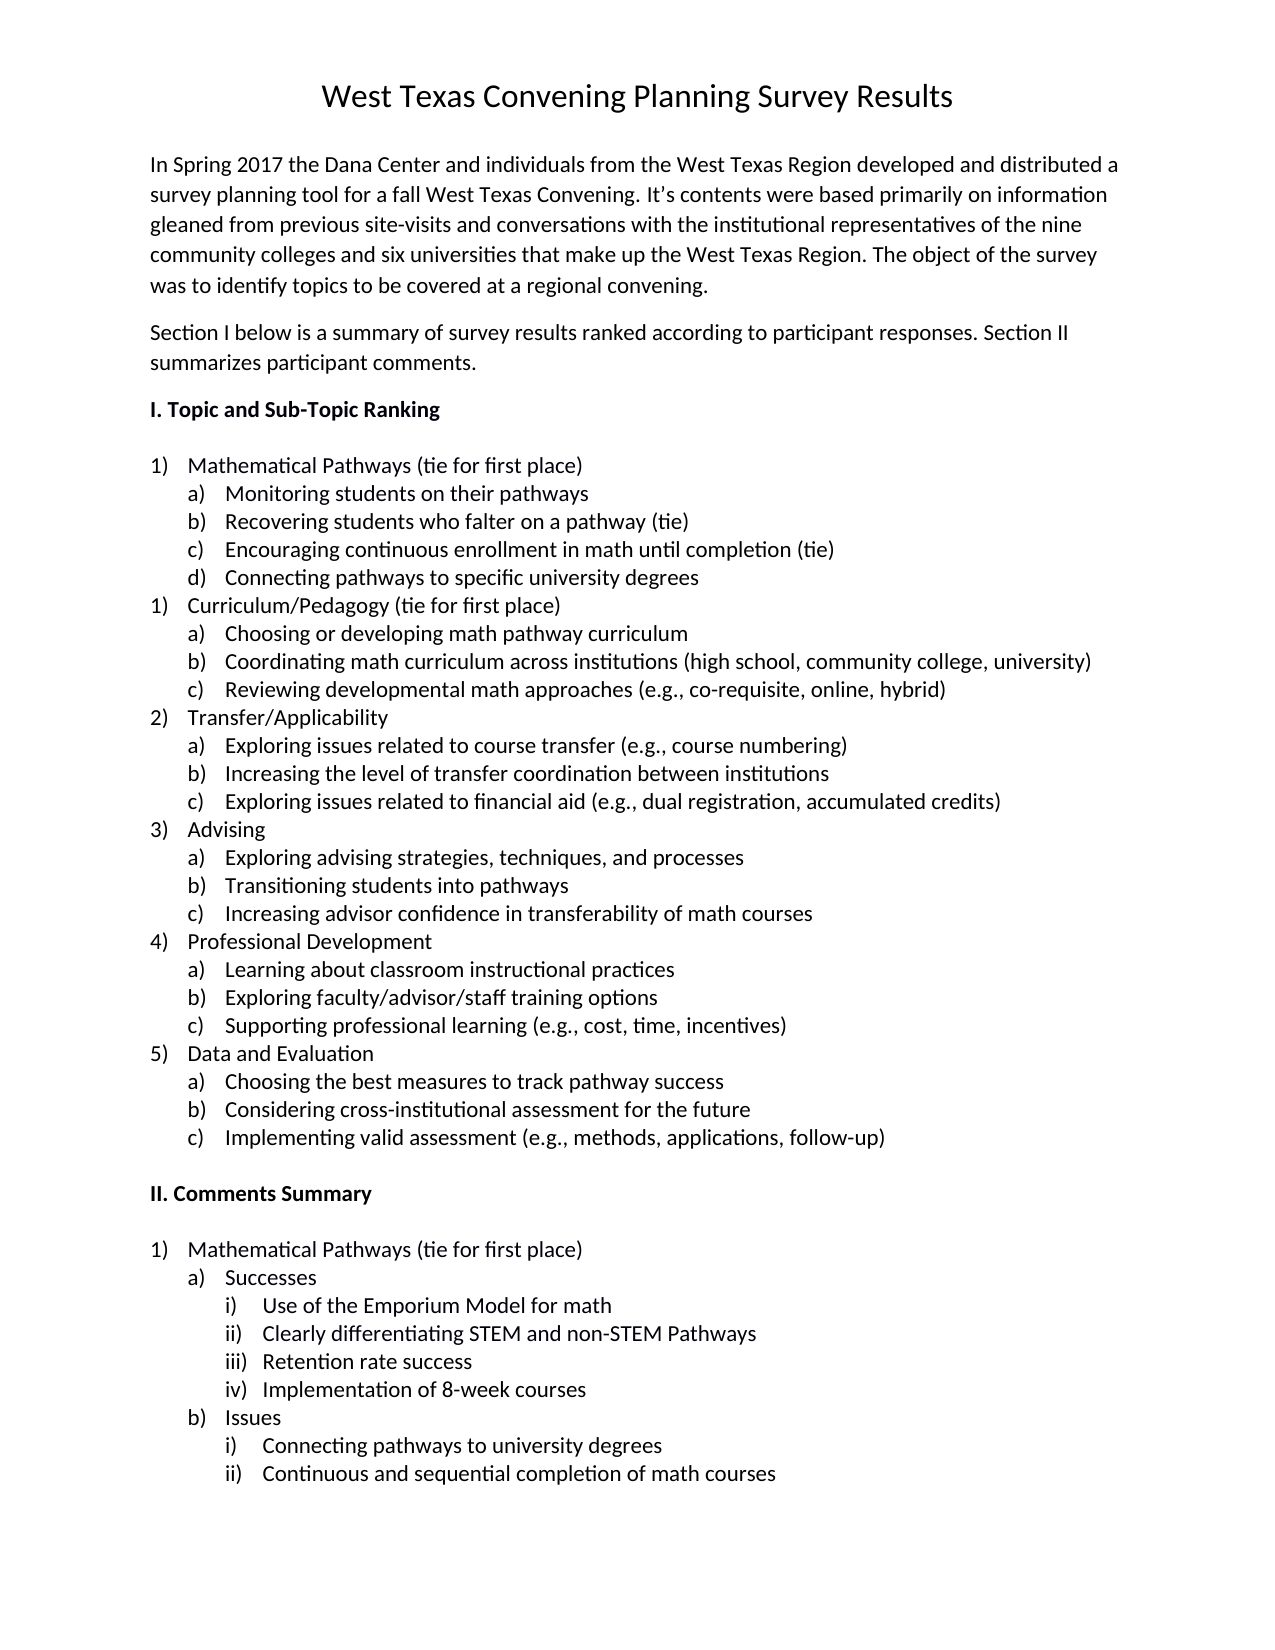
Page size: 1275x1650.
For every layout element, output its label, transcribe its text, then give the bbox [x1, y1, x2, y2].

list Mathematical Pathways (tie for first place) [150, 1235, 1125, 1263]
text Section I below is a summary of survey results ranked according to participant responses. Section II summarizes participant comments. [150, 318, 1125, 376]
list Use of the Emporium Model for math [225, 1291, 1125, 1319]
text I. Topic and Sub-Topic Ranking [150, 395, 1125, 423]
list Curriculum/Pedagogy (tie for first place) [150, 591, 1125, 619]
list Connecting pathways to university degrees [225, 1432, 1125, 1459]
list Exploring faculty/advisor/staff training options [187, 983, 1125, 1011]
text In Spring 2017 the Dana Center and individuals from the West Texas Region developed and distributed a survey planning tool for a fall West Texas Convening. It’s contents were based primarily on information gleaned from previous site-visits and conversations with the institutional representatives of the nine community colleges and six universities that make up the West Texas Region. The object of the survey was to identify topics to be covered at a regional convening. [150, 150, 1125, 299]
list Coordinating math curriculum across institutions (high school, community college, university) [187, 647, 1125, 675]
list Mathematical Pathways (tie for first place) [150, 451, 1125, 479]
list Continuous and sequential completion of math courses [225, 1459, 1125, 1488]
text II. Comments Summary [150, 1179, 1125, 1207]
list Exploring issues related to financial aid (e.g., dual registration, accumulated credits) [187, 787, 1125, 815]
list Clearly differentiating STEM and non-STEM Pathways [225, 1319, 1125, 1347]
list Considering cross-institutional assessment for the future [187, 1095, 1125, 1123]
list Monitoring students on their pathways [187, 479, 1125, 507]
list Connecting pathways to specific university degrees [187, 563, 1125, 591]
list Reviewing developmental math approaches (e.g., co-requisite, online, hybrid) [187, 675, 1125, 703]
list Transitioning students into pathways [187, 871, 1125, 899]
list Supporting professional learning (e.g., cost, time, incentives) [187, 1011, 1125, 1039]
list Professional Development [150, 927, 1125, 955]
list Implementation of 8-week courses [225, 1376, 1125, 1403]
list Exploring advising strategies, techniques, and processes [187, 843, 1125, 871]
list Transfer/Applicability [150, 703, 1125, 731]
list Issues [187, 1403, 1125, 1432]
list Implementing valid assessment (e.g., methods, applications, follow-up) [187, 1123, 1125, 1151]
list Increasing the level of transfer coordination between institutions [187, 759, 1125, 787]
list Retention rate success [225, 1347, 1125, 1376]
list Increasing advisor confidence in transferability of math courses [187, 899, 1125, 927]
list Recovering students who falter on a pathway (tie) [187, 507, 1125, 535]
list Choosing the best measures to track pathway success [187, 1067, 1125, 1095]
list Advising [150, 815, 1125, 843]
list Choosing or developing math pathway curriculum [187, 619, 1125, 647]
list Encouraging continuous enrollment in math until completion (tie) [187, 535, 1125, 563]
list Data and Evaluation [150, 1039, 1125, 1067]
list Exploring issues related to course transfer (e.g., course numbering) [187, 731, 1125, 759]
list Learning about classroom instructional practices [187, 955, 1125, 983]
list Successes [187, 1263, 1125, 1291]
